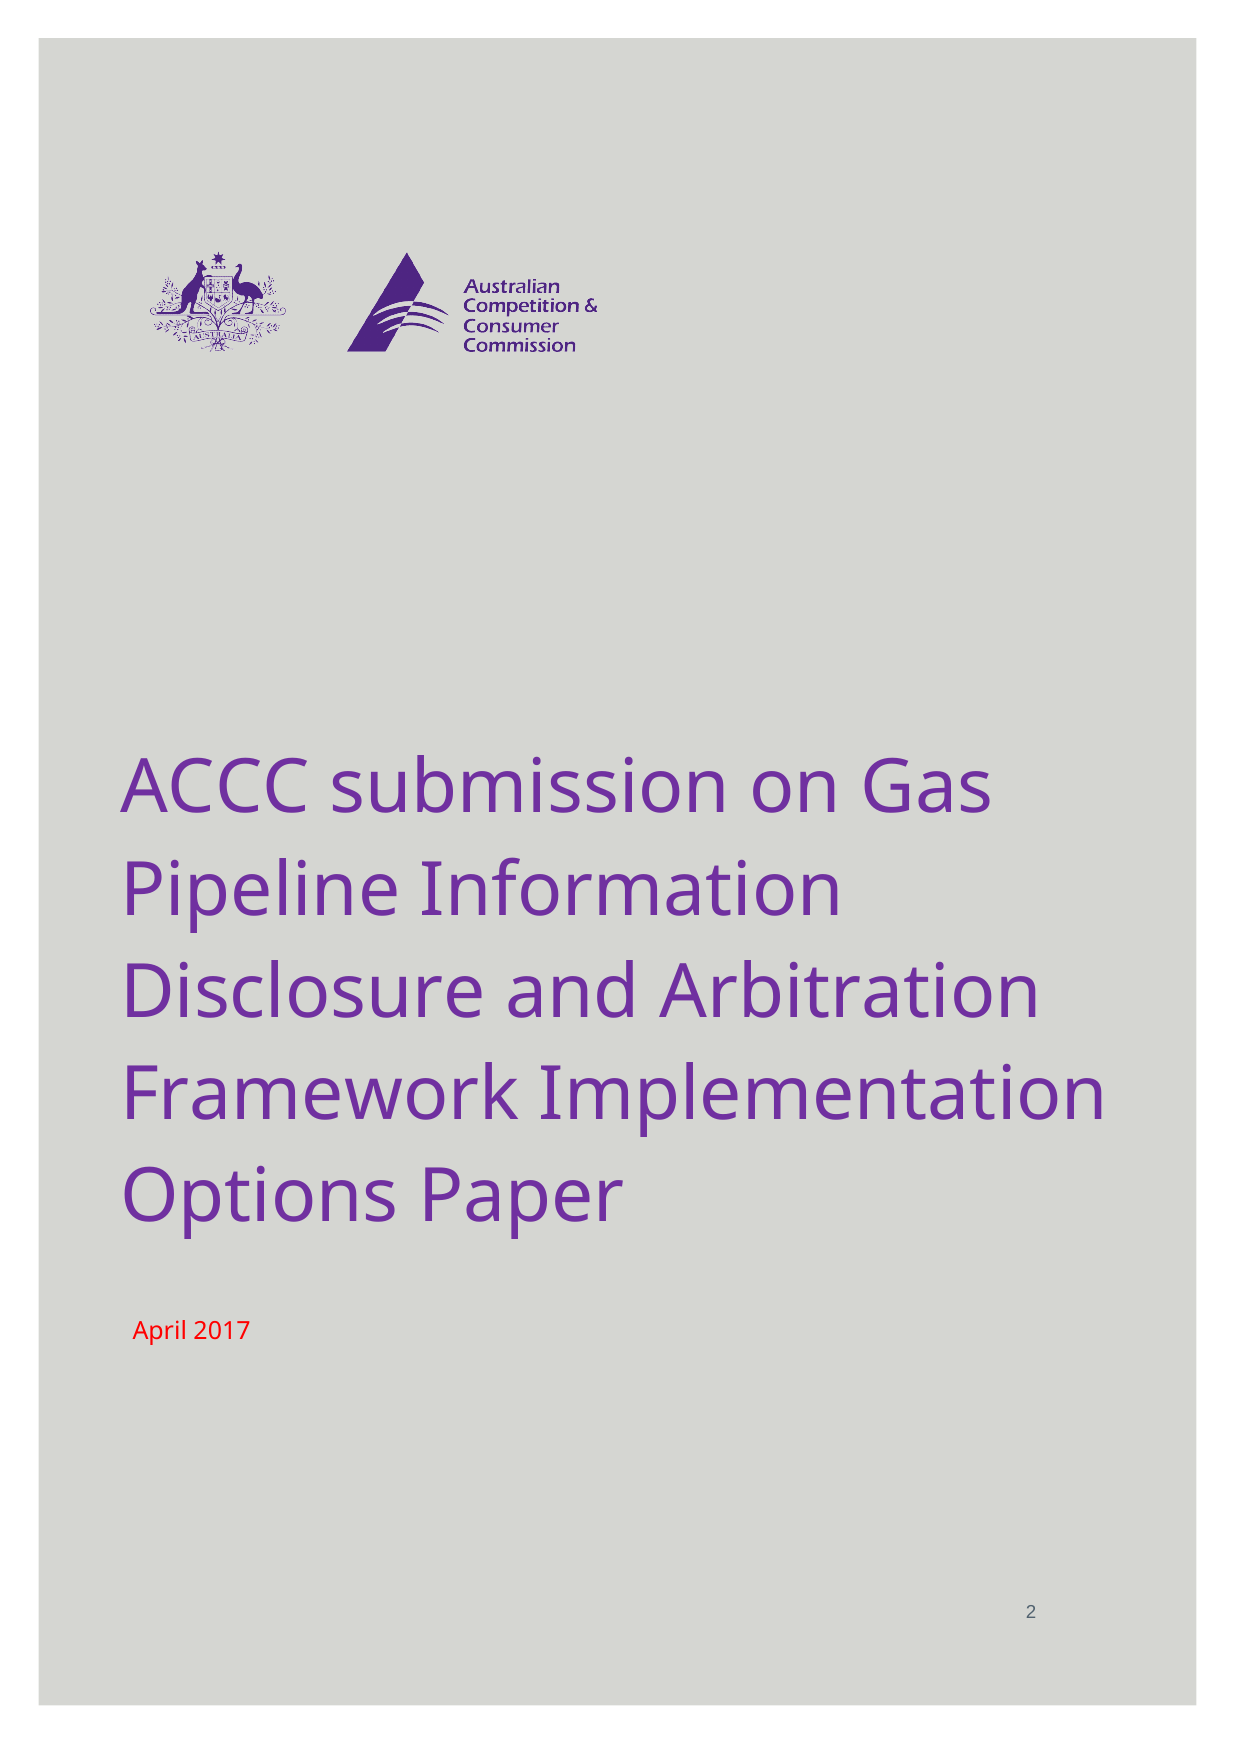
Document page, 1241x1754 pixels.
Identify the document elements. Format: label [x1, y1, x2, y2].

picture [150, 251, 598, 352]
